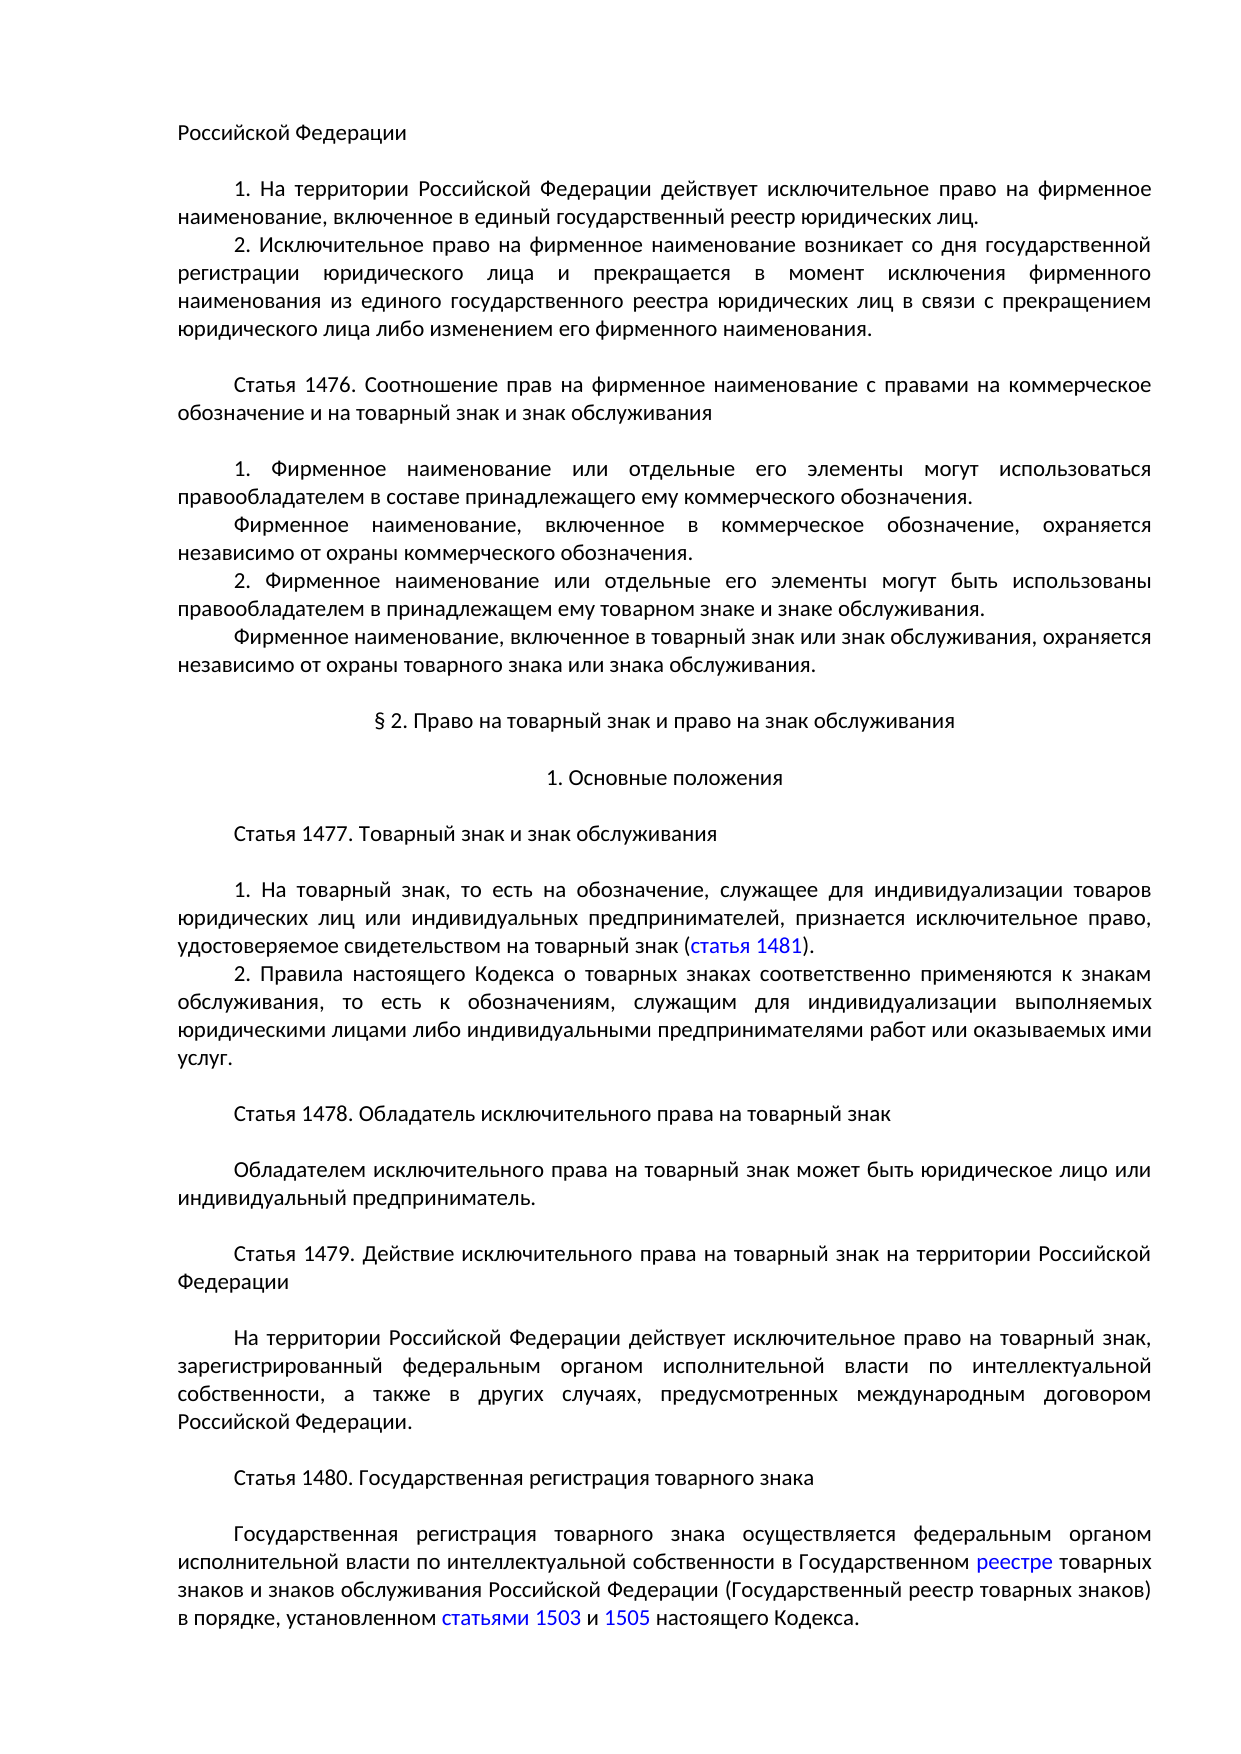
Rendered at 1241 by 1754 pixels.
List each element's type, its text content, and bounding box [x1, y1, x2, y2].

text 1. Основные положения [177, 763, 1152, 791]
text 1. Фирменное наименование или отдельные его элементы могут использоваться правообладателем в составе принадлежащего ему коммерческого обозначения. [177, 454, 1152, 510]
text Статья 1476. Соотношение прав на фирменное наименование с правами на коммерческое обозначение и на товарный знак и знак обслуживания [177, 370, 1152, 426]
text Обладателем исключительного права на товарный знак может быть юридическое лицо или индивидуальный предприниматель. [177, 1155, 1152, 1211]
text Фирменное наименование, включенное в товарный знак или знак обслуживания, охраняется независимо от охраны товарного знака или знака обслуживания. [177, 622, 1152, 678]
text 1. На территории Российской Федерации действует исключительное право на фирменное наименование, включенное в единый государственный реестр юридических лиц. [177, 174, 1152, 230]
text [177, 118, 1152, 146]
text Статья 1477. Товарный знак и знак обслуживания [177, 819, 1152, 847]
text Фирменное наименование, включенное в коммерческое обозначение, охраняется независимо от охраны коммерческого обозначения. [177, 510, 1152, 566]
text 2. Правила настоящего Кодекса о товарных знаках соответственно применяются к знакам обслуживания, то есть к обозначениям, служащим для индивидуализации выполняемых юридическими лицами либо индивидуальными предпринимателями работ или оказываемых ими услуг. [177, 959, 1152, 1071]
text Государственная регистрация товарного знака осуществляется федеральным органом исполнительной власти по интеллектуальной собственности в Государственном реестре товарных знаков и знаков обслуживания Российской Федерации (Государственный реестр товарных знаков) в порядке, установленном статьями 1503 и 1505 настоящего Кодекса. [177, 1519, 1152, 1631]
text § 2. Право на товарный знак и право на знак обслуживания [177, 707, 1152, 734]
text На территории Российской Федерации действует исключительное право на товарный знак, зарегистрированный федеральным органом исполнительной власти по интеллектуальной собственности, а также в других случаях, предусмотренных международным договором Российской Федерации. [177, 1323, 1152, 1435]
text 2. Исключительное право на фирменное наименование возникает со дня государственной регистрации юридического лица и прекращается в момент исключения фирменного наименования из единого государственного реестра юридических лиц в связи с прекращением юридического лица либо изменением его фирменного наименования. [177, 230, 1152, 342]
text Статья 1479. Действие исключительного права на товарный знак на территории Российской Федерации [177, 1239, 1152, 1295]
text Статья 1480. Государственная регистрация товарного знака [177, 1463, 1152, 1491]
text 2. Фирменное наименование или отдельные его элементы могут быть использованы правообладателем в принадлежащем ему товарном знаке и знаке обслуживания. [177, 566, 1152, 622]
text Статья 1478. Обладатель исключительного права на товарный знак [177, 1099, 1152, 1127]
text 1. На товарный знак, то есть на обозначение, служащее для индивидуализации товаров юридических лиц или индивидуальных предпринимателей, признается исключительное право, удостоверяемое свидетельством на товарный знак (статья 1481). [177, 875, 1152, 959]
